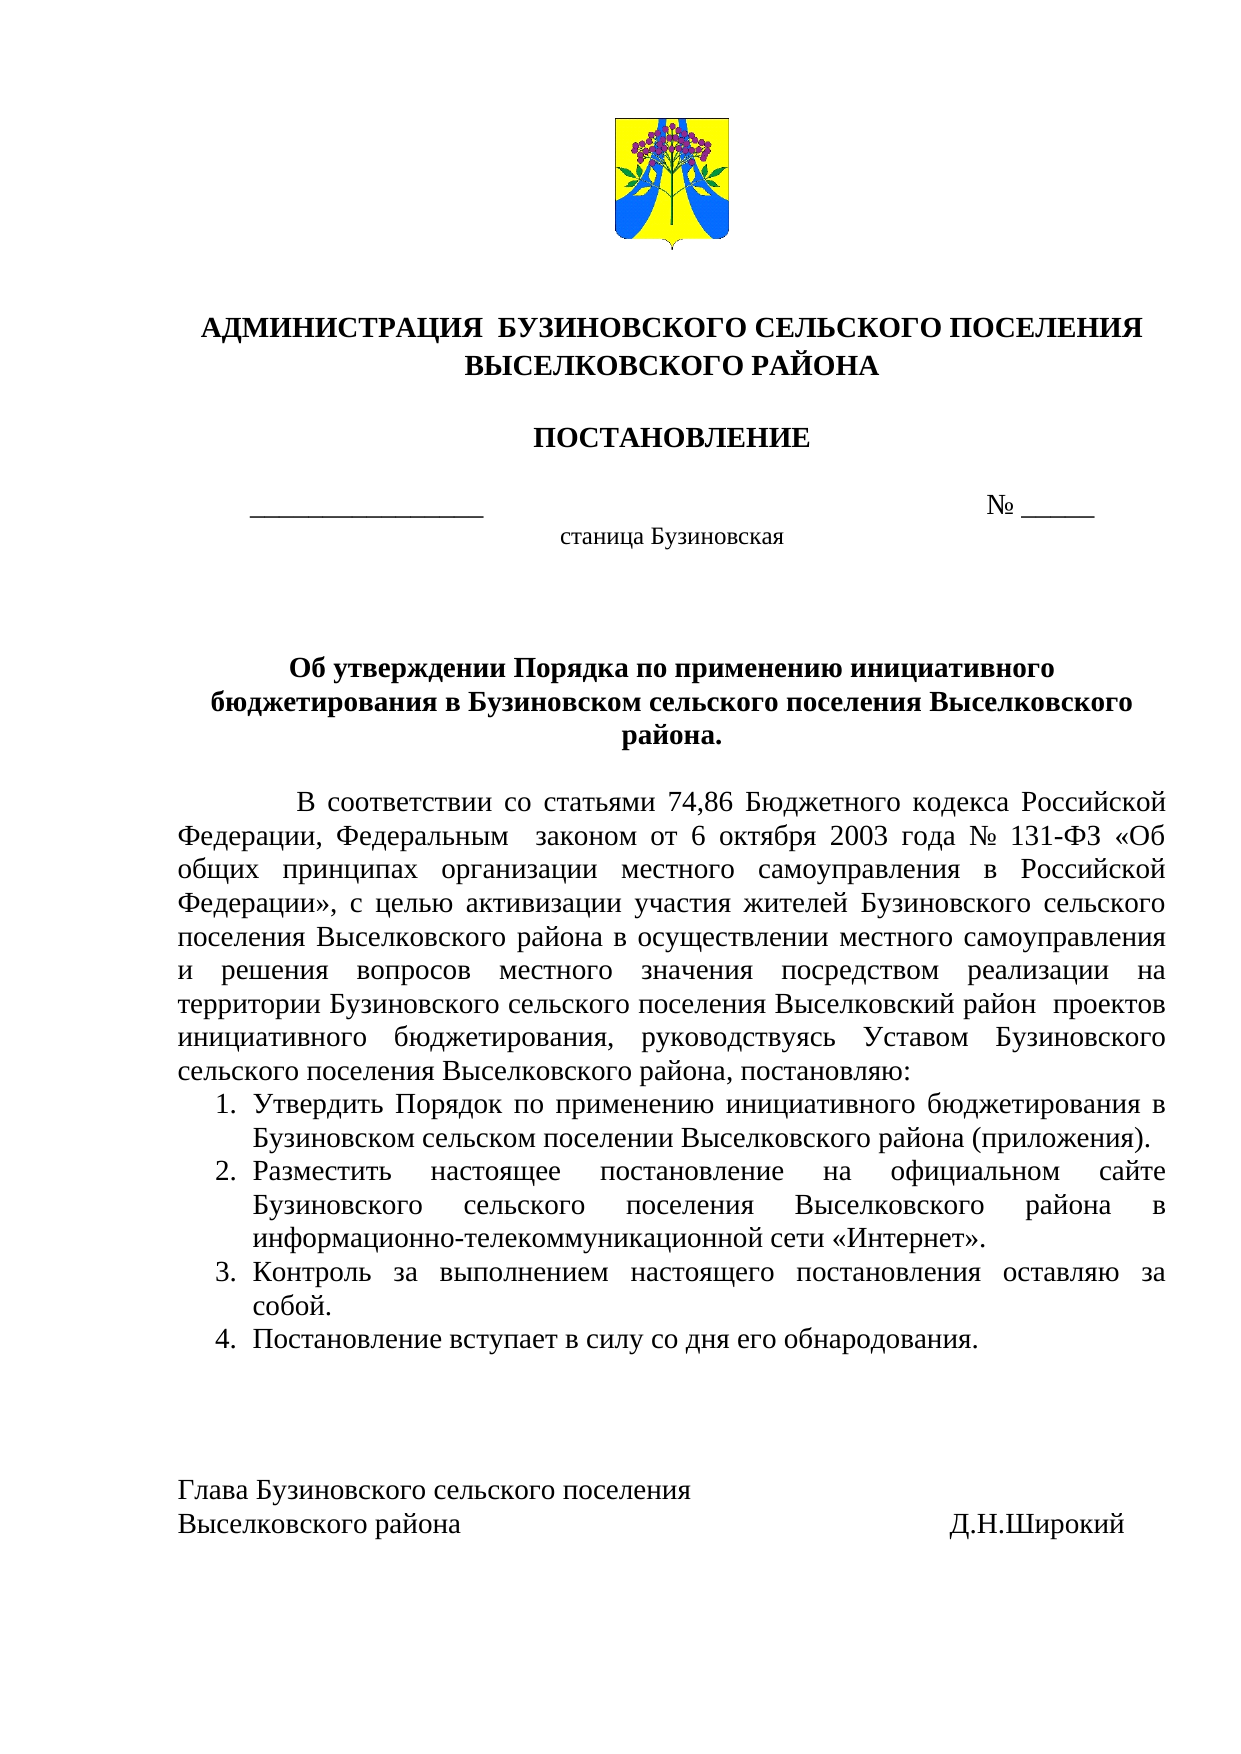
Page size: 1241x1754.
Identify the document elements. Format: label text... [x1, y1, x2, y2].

list Утвердить Порядок по применению инициативного бюджетирования в Бузиновском сельском поселении Выселковского района (приложения). [215, 1086, 1167, 1153]
text ПОСТАНОВЛЕНИЕ [177, 420, 1167, 454]
text Глава Бузиновского сельского поселения [177, 1472, 1167, 1506]
list Контроль за выполнением настоящего постановления оставляю за собой. [215, 1254, 1167, 1321]
text В соответствии со статьями 74,86 Бюджетного кодекса Российской Федерации, Федеральным законом от 6 октября 2003 года № 131-ФЗ «Об общих принципах организации местного самоуправления в Российской Федерации», с целью активизации участия жителей Бузиновского сельского поселения Выселковского района в осуществлении местного самоуправления и решения вопросов местного значения посредством реализации на территории Бузиновского сельского поселения Выселковский район проектов инициативного бюджетирования, руководствуясь Уставом Бузиновского сельского поселения Выселковского района, постановляю: [177, 784, 1167, 1086]
text АДМИНИСТРАЦИЯ БУЗИНОВСКОГО СЕЛЬСКОГО ПОСЕЛЕНИЯ [177, 310, 1167, 343]
text ВЫСЕЛКОВСКОГО РАЙОНА [177, 348, 1167, 382]
text Выселковского района Д.Н.Широкий [177, 1506, 1167, 1539]
picture [615, 118, 729, 250]
text станица Бузиновская [177, 521, 1167, 550]
list Постановление вступает в силу со дня его обнародования. [215, 1321, 1167, 1355]
text Об утверждении Порядка по применению инициативного бюджетирования в Бузиновском сельского поселения Выселковского района. [177, 650, 1167, 751]
text ________________ № _____ [177, 487, 1167, 521]
list Разместить настоящее постановление на официальном сайте Бузиновского сельского поселения Выселковского района в информационно-телекоммуникационной сети «Интернет». [215, 1153, 1167, 1254]
